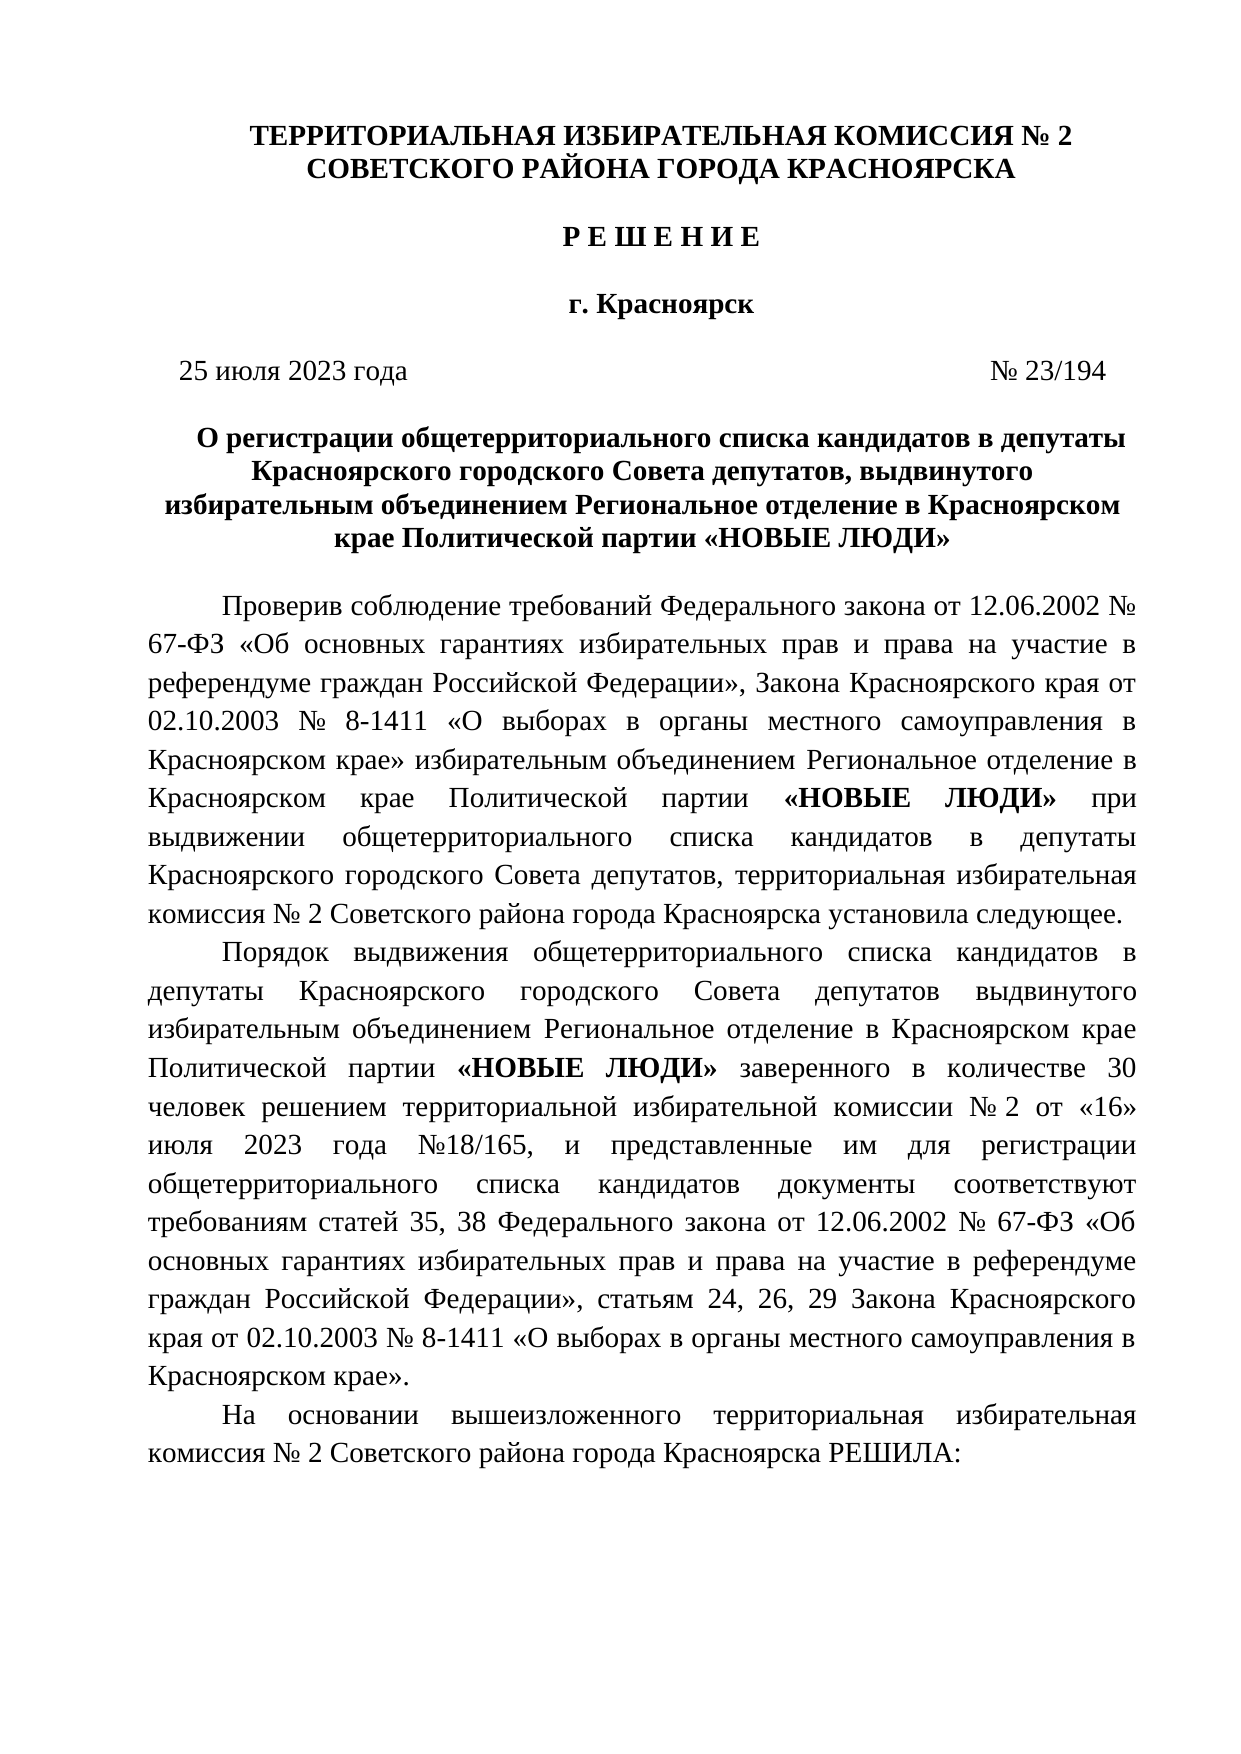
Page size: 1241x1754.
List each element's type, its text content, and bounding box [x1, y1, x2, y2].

text О регистрации общетерриториального списка кандидатов в депутаты Красноярского городского Совета депутатов, выдвинутого избирательным объединением Региональное отделение в Красноярском крае Политической партии «НОВЫЕ ЛЮДИ» [148, 420, 1137, 554]
text Порядок выдвижения общетерриториального списка кандидатов в депутаты Красноярского городского Совета депутатов выдвинутого избирательным объединением Региональное отделение в Красноярском крае Политической партии «НОВЫЕ ЛЮДИ» заверенного в количестве 30 человек решением территориальной избирательной комиссии № 2 от «16» июля 2023 года №18/165, и представленные им для регистрации общетерриториального списка кандидатов документы соответствуют требованиям статей 35, 38 Федерального закона от 12.06.2002 № 67-ФЗ «Об основных гарантиях избирательных прав и права на участие в референдуме граждан Российской Федерации», статьям 24, 26, 29 Закона Красноярского края от 02.10.2003 № 8-1411 «О выборах в органы местного самоуправления в Красноярском крае». [148, 934, 1137, 1392]
text 25 июля 2023 года № 23/194 [148, 353, 1137, 386]
text ТЕРРИТОРИАЛЬНАЯ ИЗБИРАТЕЛЬНАЯ КОМИССИЯ № 2 [148, 118, 1137, 152]
text На основании вышеизложенного территориальная избирательная комиссия № 2 Советского района города Красноярска РЕШИЛА: [148, 1397, 1137, 1469]
text г. Красноярск [148, 286, 1137, 319]
text СОВЕТСКОГО РАЙОНА ГОРОДА КРАСНОЯРСКА [148, 152, 1137, 185]
text Проверив соблюдение требований Федерального закона от 12.06.2002 № 67-ФЗ «Об основных гарантиях избирательных прав и права на участие в референдуме граждан Российской Федерации», Закона Красноярского края от 02.10.2003 № 8-1411 «О выборах в органы местного самоуправления в Красноярском крае» избирательным объединением Региональное отделение в Красноярском крае Политической партии «НОВЫЕ ЛЮДИ» при выдвижении общетерриториального списка кандидатов в депутаты Красноярского городского Совета депутатов, территориальная избирательная комиссия № 2 Советского района города Красноярска установила следующее. [148, 588, 1137, 929]
text Р Е Ш Е Н И Е [148, 219, 1137, 252]
